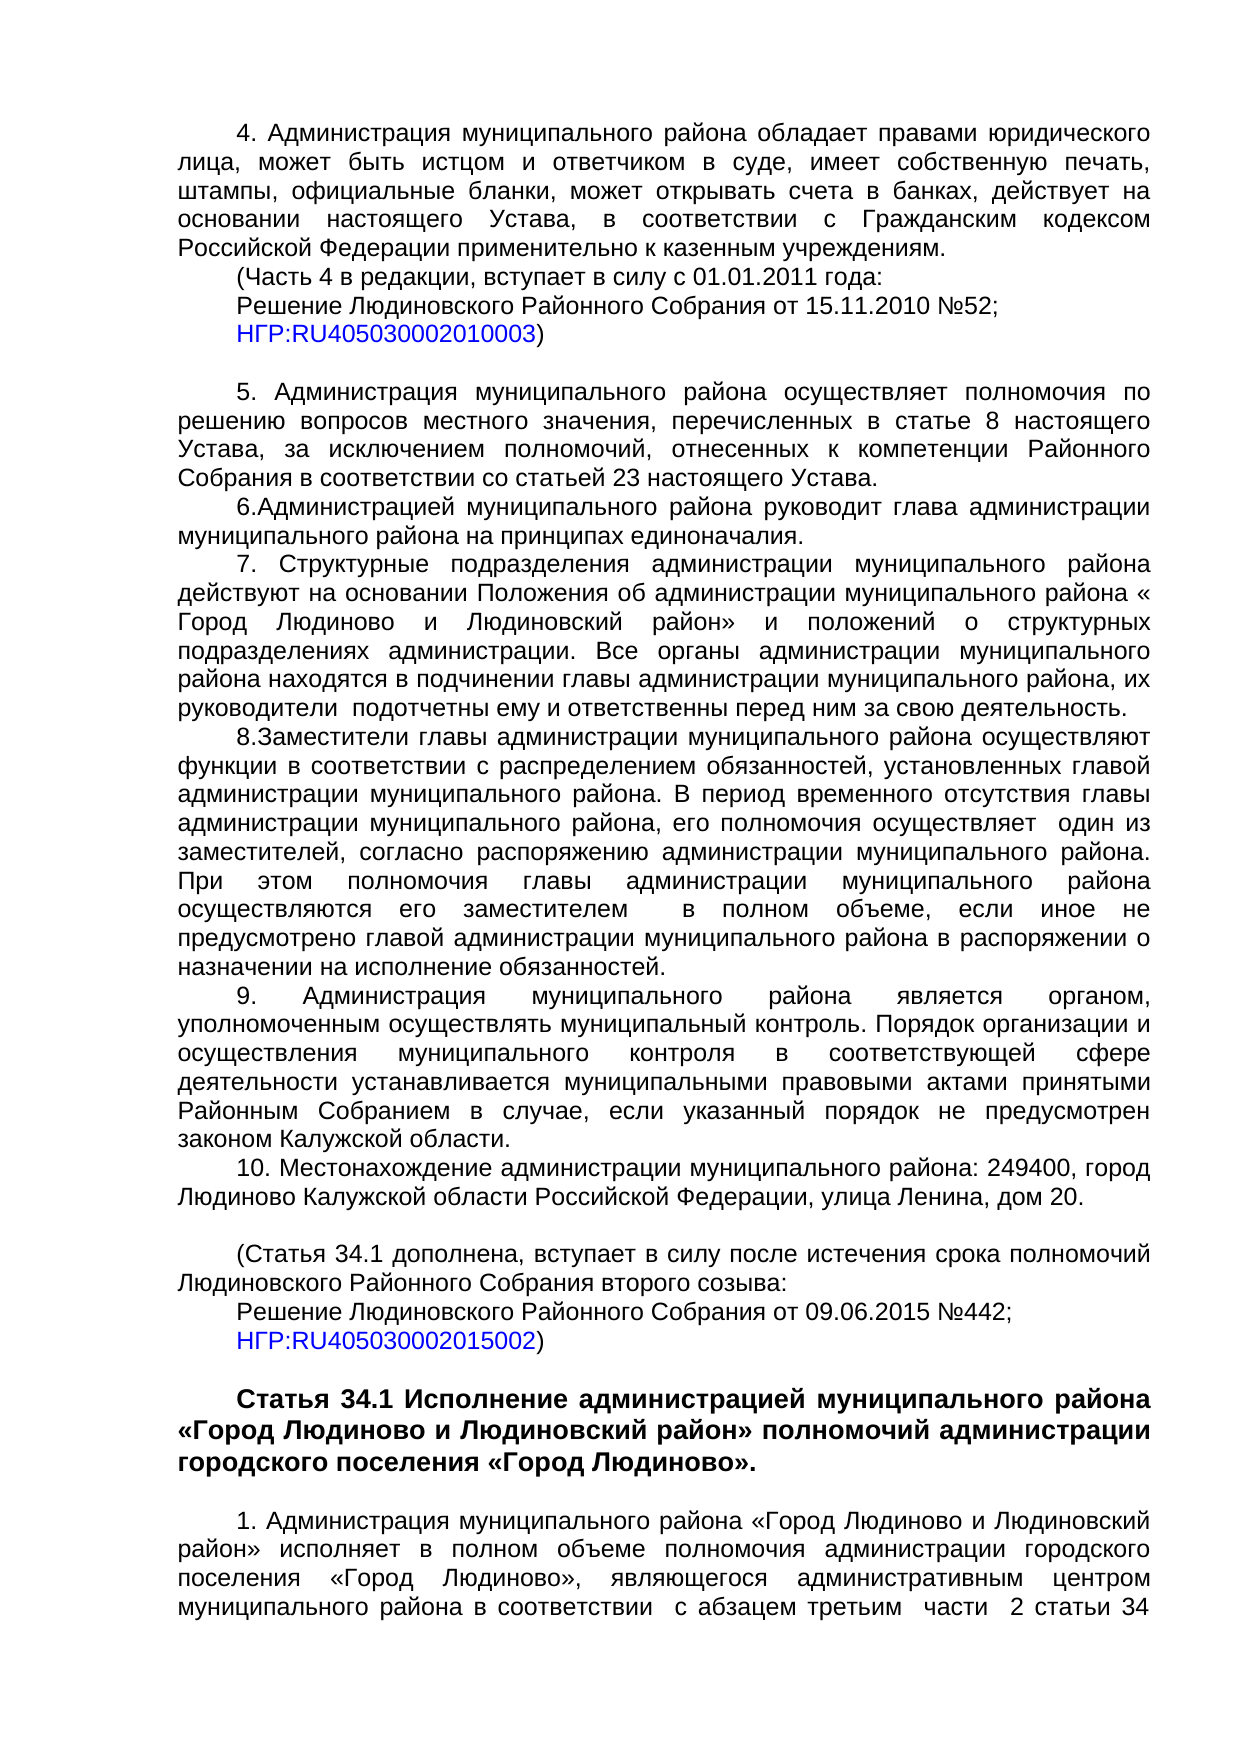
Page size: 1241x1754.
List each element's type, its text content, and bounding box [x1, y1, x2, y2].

text 6.Администрацией муниципального района руководит глава администрации муниципального района на принципах единоначалия. [177, 492, 1152, 549]
text 10. Местонахождение администрации муниципального района: 249400, город Людиново Калужской области Российской Федерации, улица Ленина, дом 20. [177, 1153, 1152, 1211]
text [177, 1506, 1152, 1621]
text Статья 34.1 Исполнение администрацией муниципального района «Город Людиново и Людиновский район» полномочий администрации городского поселения «Город Людиново». [177, 1383, 1152, 1477]
text НГР:RU405030002015002) [177, 1326, 1152, 1354]
text 4. Администрация муниципального района обладает правами юридического лица, может быть истцом и ответчиком в суде, имеет собственную печать, штампы, официальные бланки, может открывать счета в банках, действует на основании настоящего Устава, в соответствии с Гражданским кодексом Российской Федерации применительно к казенным учреждениям. [177, 118, 1152, 262]
text Решение Людиновского Районного Собрания от 15.11.2010 №52; [177, 291, 1152, 319]
text 9. Администрация муниципального района является органом, уполномоченным осуществлять муниципальный контроль. Порядок организации и осуществления муниципального контроля в соответствующей сфере деятельности устанавливается муниципальными правовыми актами принятыми Районным Собранием в случае, если указанный порядок не предусмотрен законом Калужской области. [177, 981, 1152, 1153]
text 7. Структурные подразделения администрации муниципального района действуют на основании Положения об администрации муниципального района « Город Людиново и Людиновский район» и положений о структурных подразделениях администрации. Все органы администрации муниципального района находятся в подчинении главы администрации муниципального района, их руководители подотчетны ему и ответственны перед ним за свою деятельность. [177, 549, 1152, 722]
text Решение Людиновского Районного Собрания от 09.06.2015 №442; [177, 1297, 1152, 1326]
text (Статья 34.1 дополнена, вступает в силу после истечения срока полномочий Людиновского Районного Собрания второго созыва: [177, 1239, 1152, 1297]
text (Часть 4 в редакции, вступает в силу с 01.01.2011 года: [177, 262, 1152, 291]
text НГР:RU405030002010003) [177, 319, 1152, 348]
text 5. Администрация муниципального района осуществляет полномочия по решению вопросов местного значения, перечисленных в статье 8 настоящего Устава, за исключением полномочий, отнесенных к компетенции Районного Собрания в соответствии со статьей 23 настоящего Устава. [177, 377, 1152, 492]
text 8.Заместители главы администрации муниципального района осуществляют функции в соответствии с распределением обязанностей, установленных главой администрации муниципального района. В период временного отсутствия главы администрации муниципального района, его полномочия осуществляет один из заместителей, согласно распоряжению администрации муниципального района. При этом полномочия главы администрации муниципального района осуществляются его заместителем в полном объеме, если иное не предусмотрено главой администрации муниципального района в распоряжении о назначении на исполнение обязанностей. [177, 722, 1152, 981]
